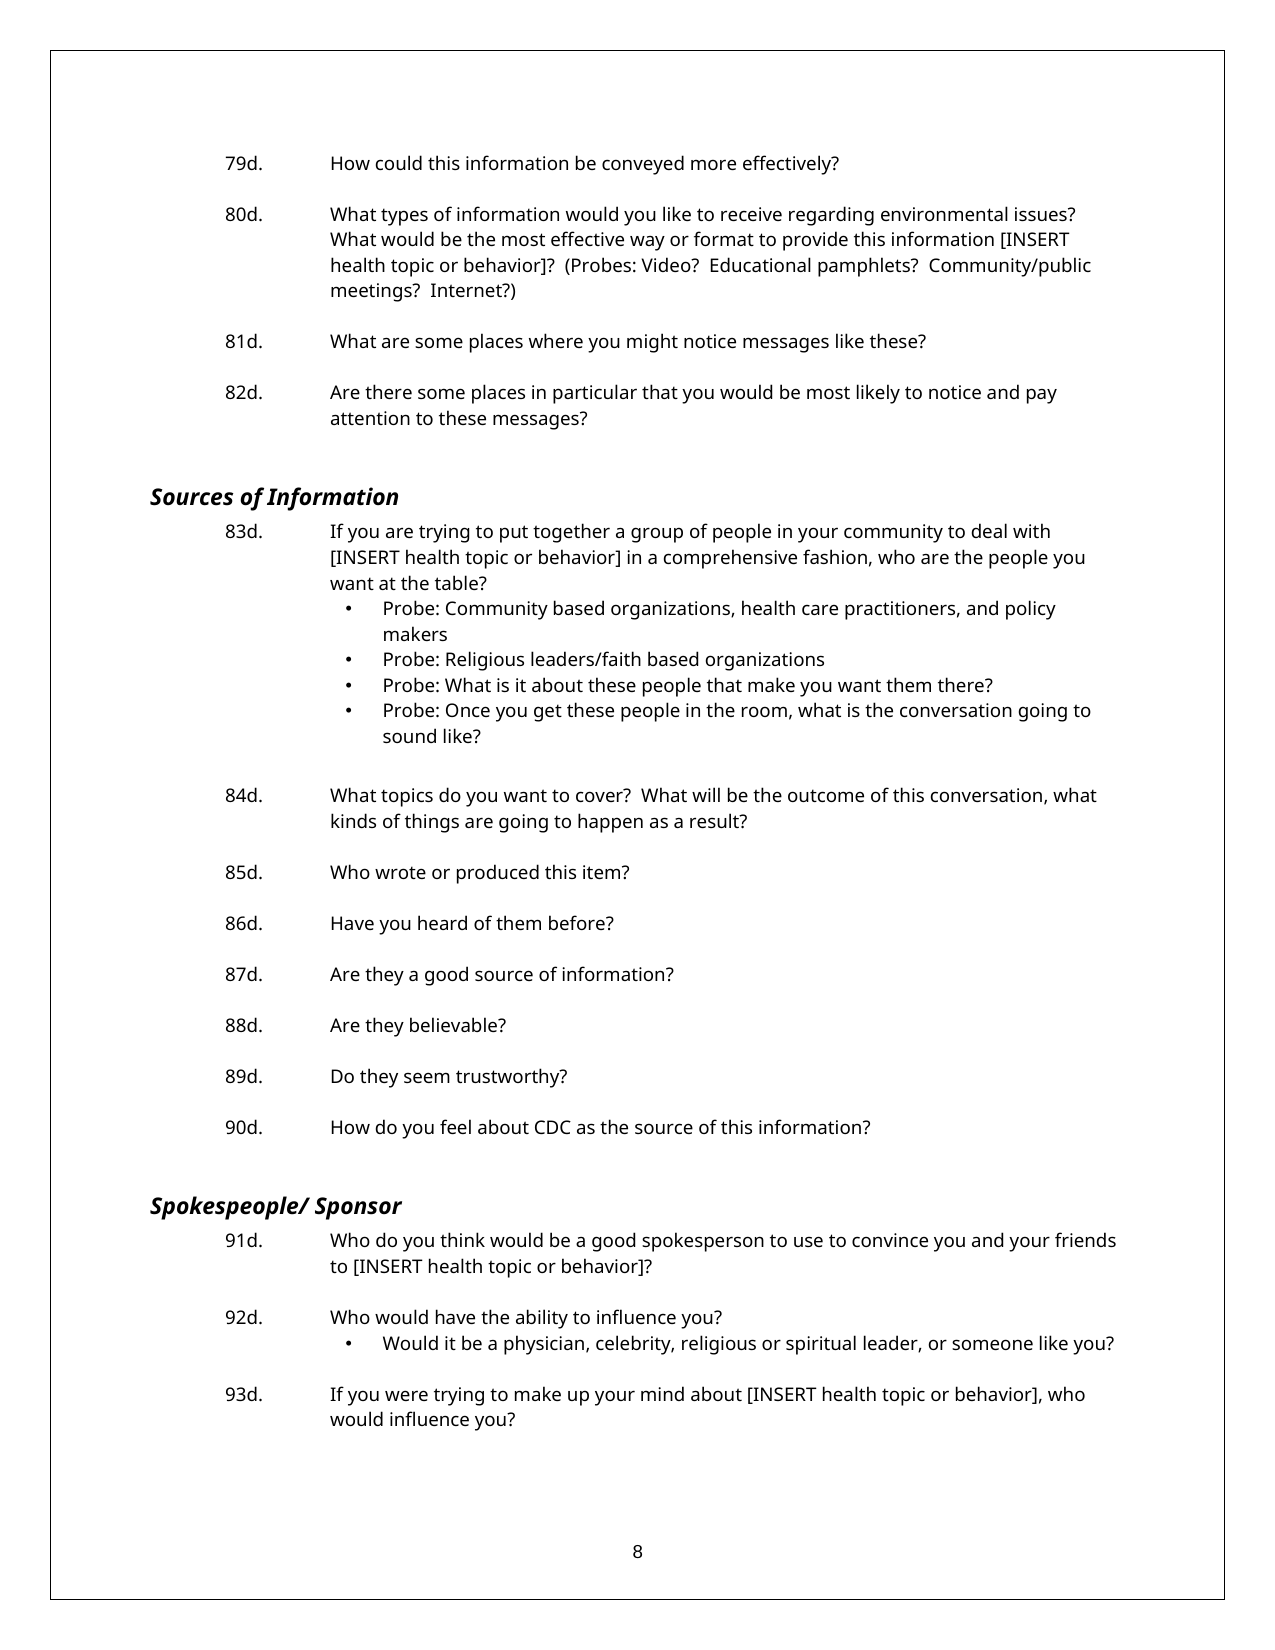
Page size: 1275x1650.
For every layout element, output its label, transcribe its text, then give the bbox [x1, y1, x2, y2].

list Are there some places in particular that you would be most likely to notice and pay attention to these messages? [225, 380, 1125, 431]
list Probe: Once you get these people in the room, what is the conversation going to sound like? [345, 697, 1125, 782]
list If you are trying to put together a group of people in your community to deal with [INSERT health topic or behavior] in a comprehensive fashion, who are the people you want at the table? [225, 519, 1125, 595]
list If you were trying to make up your mind about [INSERT health topic or behavior], who would influence you? [225, 1381, 1125, 1432]
subtitle Spokespeople/ Sponsor [150, 1190, 1125, 1222]
list Would it be a physician, celebrity, religious or spiritual leader, or someone like you? [345, 1330, 1125, 1355]
list Are they believable? [225, 1012, 1125, 1038]
list Probe: Community based organizations, health care practitioners, and policy makers [345, 595, 1125, 646]
list What are some places where you might notice messages like these? [225, 329, 1125, 354]
list Who do you think would be a good spokesperson to use to convince you and your friends to [INSERT health topic or behavior]? [225, 1228, 1125, 1279]
list Probe: What is it about these people that make you want them there? [345, 672, 1125, 697]
list Do they seem trustworthy? [225, 1063, 1125, 1089]
list What types of information would you like to receive regarding environmental issues? What would be the most effective way or format to provide this information [INSERT health topic or behavior]? (Probes: Video? Educational pamphlets? Community/public meetings? Internet?) [225, 201, 1125, 303]
list Probe: Religious leaders/faith based organizations [345, 646, 1125, 672]
list Are they a good source of information? [225, 961, 1125, 987]
list Who wrote or produced this item? [225, 859, 1125, 884]
list Who would have the ability to influence you? [225, 1304, 1125, 1330]
subtitle Sources of Information [150, 481, 1125, 512]
list How do you feel about CDC as the source of this information? [225, 1114, 1125, 1140]
list Have you heard of them before? [225, 910, 1125, 936]
list How could this information be conveyed more effectively? [225, 150, 1125, 176]
list What topics do you want to cover? What will be the outcome of this conversation, what kinds of things are going to happen as a result? [225, 782, 1125, 833]
